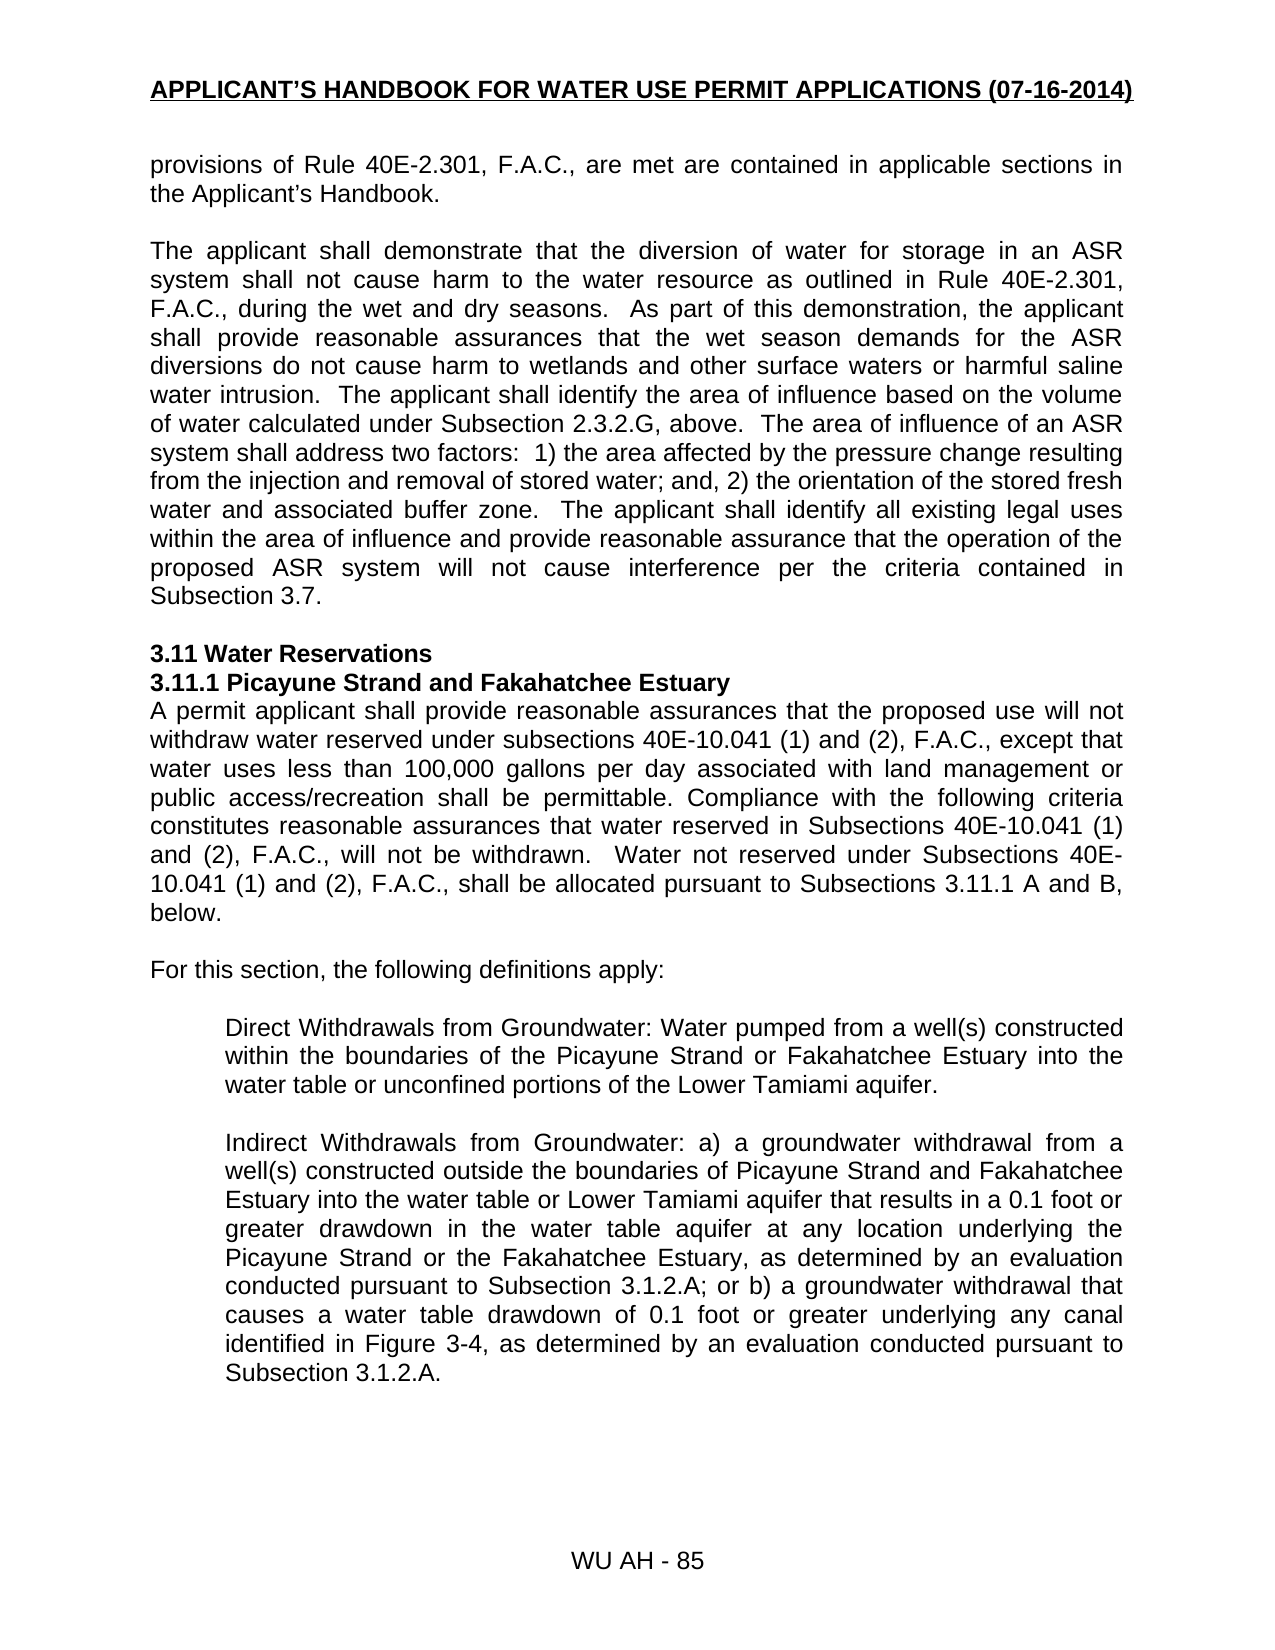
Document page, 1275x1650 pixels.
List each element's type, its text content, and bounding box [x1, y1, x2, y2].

text The applicant shall demonstrate that the diversion of water for storage in an ASR system shall not cause harm to the water resource as outlined in Rule 40E-2.301, F.A.C., during the wet and dry seasons. As part of this demonstration, the applicant shall provide reasonable assurances that the wet season demands for the ASR diversions do not cause harm to wetlands and other surface waters or harmful saline water intrusion. The applicant shall identify the area of influence based on the volume of water calculated under Subsection 2.3.2.G, above. The area of influence of an ASR system shall address two factors: 1) the area affected by the pressure change resulting from the injection and removal of stored water; and, 2) the orientation of the stored fresh water and associated buffer zone. The applicant shall identify all existing legal uses within the area of influence and provide reasonable assurance that the operation of the proposed ASR system will not cause interference per the criteria contained in Subsection 3.7. [150, 236, 1125, 610]
text Direct Withdrawals from Groundwater: Water pumped from a well(s) constructed within the boundaries of the Picayune Strand or Fakahatchee Estuary into the water table or unconfined portions of the aquifer. [225, 1012, 1125, 1099]
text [150, 150, 1125, 207]
text A permit applicant shall provide reasonable assurances that the proposed use will not withdraw water reserved under subsections 40E-10.041 (1) and (2), F.A.C., except that water uses less than 100,000 gallons per day associated with land management or public access/recreation shall be permittable. Compliance with the following criteria constitutes reasonable assurances that water reserved in Subsections 40E-10.041 (1) and (2), F.A.C., will not be withdrawn. Water not reserved under Subsections 40E-10.041 (1) and (2), F.A.C., shall be allocated pursuant to Subsections 3.11.1 A and B, below. [150, 696, 1125, 926]
text For this section, the following definitions apply: [150, 955, 1125, 984]
text Indirect Withdrawals from Groundwater: a) a groundwater withdrawal from a well(s) constructed outside the boundaries of Picayune Strand and Fakahatchee Estuary into the water table or Lower Tamiami aquifer that results in a 0.1 foot or greater drawdown in the water table aquifer at any location underlying the Picayune Strand or the Fakahatchee Estuary, as determined by an evaluation conducted pursuant to Subsection 3.1.2.A; or b) a groundwater withdrawal that causes a water table drawdown of 0.1 foot or greater underlying any canal identified in Figure 3-4, as determined by an evaluation conducted pursuant to Subsection 3.1.2.A. [225, 1127, 1125, 1386]
subtitle 3.11.1 Picayune Strand and Fakahatchee Estuary [150, 667, 1125, 696]
subtitle 3.11 Water Reservations [150, 639, 1125, 667]
